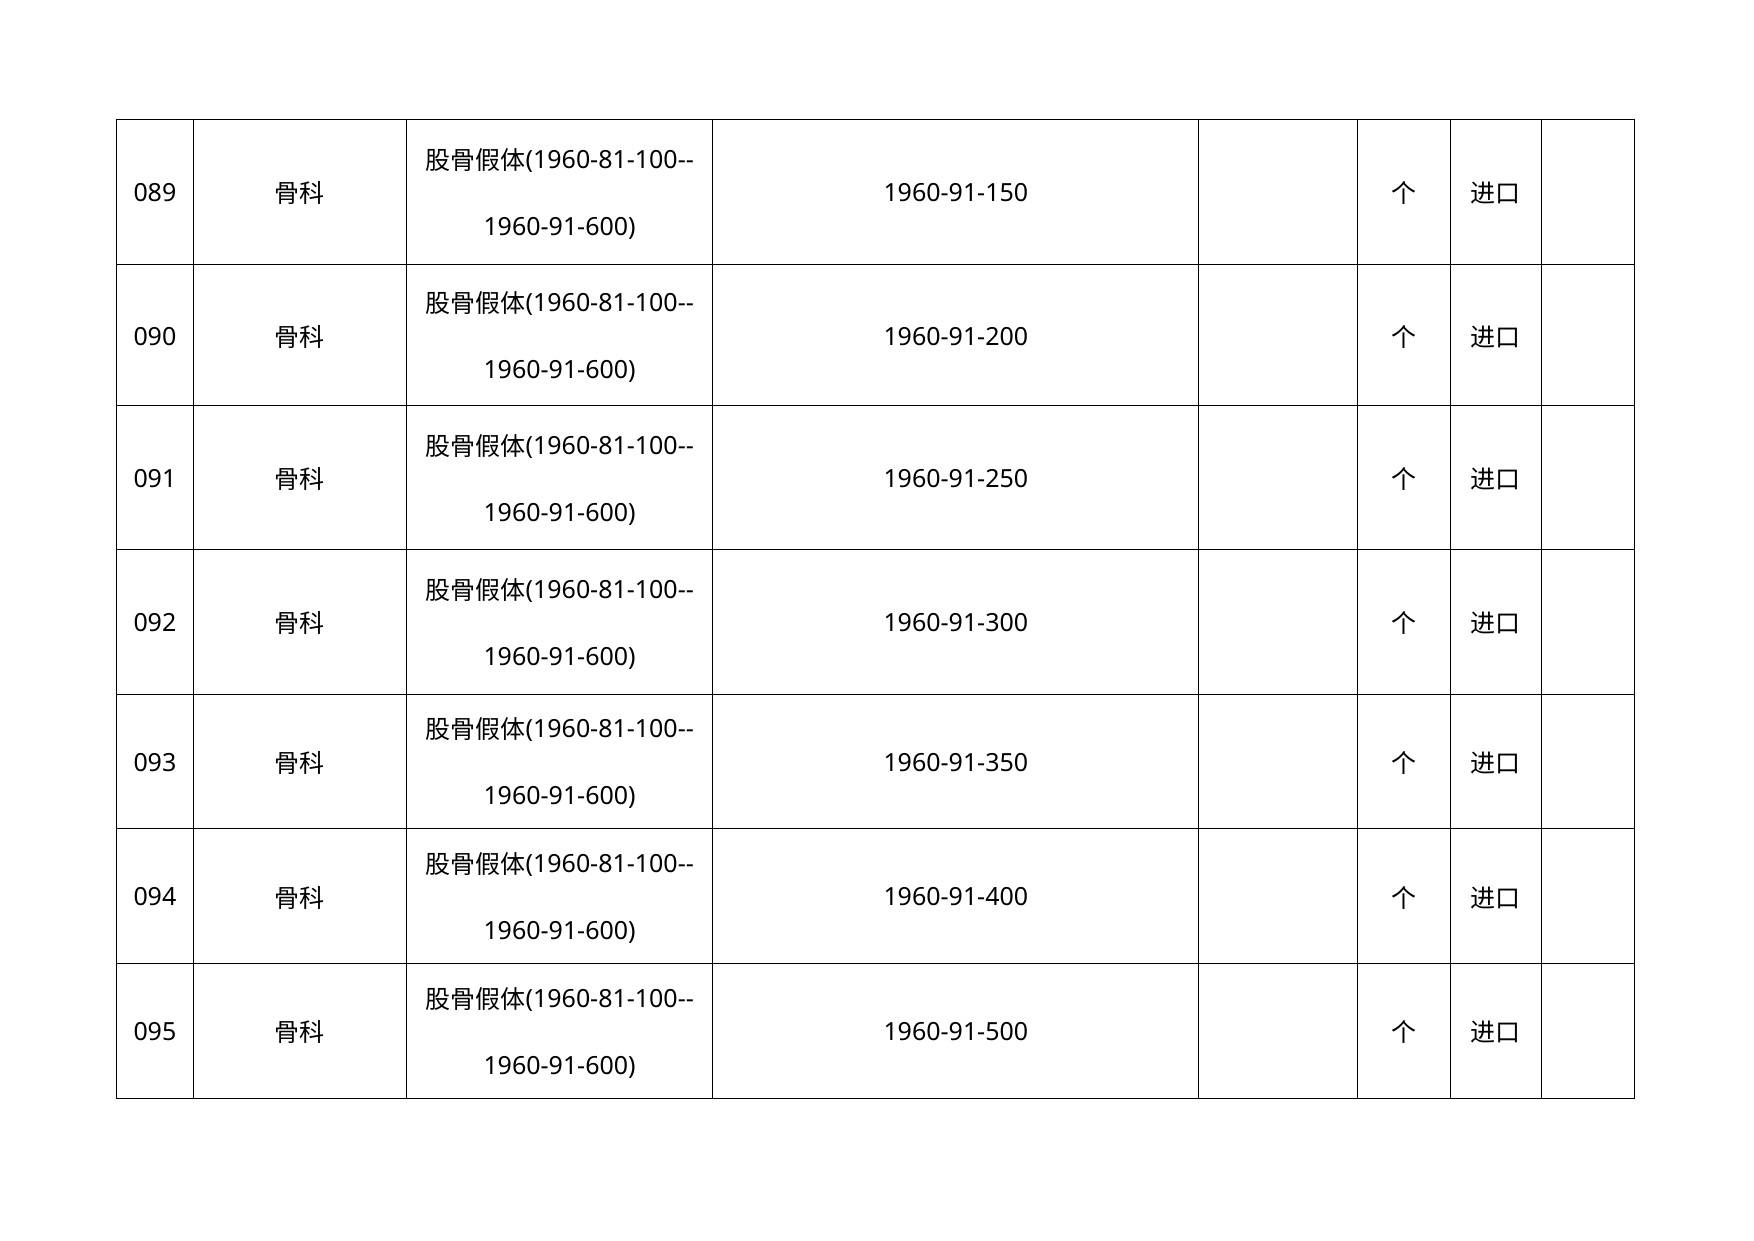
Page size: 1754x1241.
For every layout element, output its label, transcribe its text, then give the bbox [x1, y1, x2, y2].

table_cell 进口 [1451, 695, 1541, 828]
table_cell 骨科 [194, 406, 406, 549]
table_cell 090 [117, 265, 193, 405]
table_cell [1542, 120, 1634, 264]
table_cell 进口 [1451, 120, 1541, 264]
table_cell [407, 964, 712, 1098]
table_cell [1542, 265, 1634, 405]
table_cell 骨科 [194, 550, 406, 693]
table_cell 个 [1358, 829, 1450, 963]
table_cell 个 [1358, 964, 1450, 1098]
table_cell [1199, 829, 1357, 963]
table_cell [1542, 406, 1634, 549]
table_cell 股骨假体(1960-81-100--1960-91-600) [407, 265, 712, 405]
table_cell 094 [117, 829, 193, 963]
table_cell [1199, 695, 1357, 828]
table_cell 进口 [1451, 964, 1541, 1098]
table_cell 股骨假体(1960-81-100--1960-91-600) [407, 406, 712, 549]
table_cell 1960-91-300 [713, 550, 1198, 693]
table_cell [1542, 695, 1634, 828]
table_cell 1960-91-500 [713, 964, 1198, 1098]
table_cell 进口 [1451, 406, 1541, 549]
table_cell 进口 [1451, 265, 1541, 405]
table_cell 1960-91-400 [713, 829, 1198, 963]
table_cell 个 [1358, 406, 1450, 549]
table_cell 股骨假体(1960-81-100--1960-91-600) [407, 550, 712, 693]
table_cell 089 [117, 120, 193, 264]
table_cell 个 [1358, 120, 1450, 264]
table_cell 股骨假体(1960-81-100--1960-91-600) [407, 695, 712, 828]
table_cell 骨科 [194, 120, 406, 264]
table_cell [1542, 550, 1634, 693]
table_cell 骨科 [194, 829, 406, 963]
table_cell [1199, 265, 1357, 405]
table_cell 095 [117, 964, 193, 1098]
table_cell [1542, 964, 1634, 1098]
table_cell [1542, 829, 1634, 963]
table_cell 个 [1358, 550, 1450, 693]
table_cell 1960-91-350 [713, 695, 1198, 828]
table_cell 092 [117, 550, 193, 693]
table_cell [1199, 964, 1357, 1098]
table_cell 骨科 [194, 964, 406, 1098]
table_cell 股骨假体(1960-81-100--1960-91-600) [407, 829, 712, 963]
table_cell 093 [117, 695, 193, 828]
table_cell [1199, 550, 1357, 693]
table_cell 1960-91-200 [713, 265, 1198, 405]
table_cell 进口 [1451, 550, 1541, 693]
table_cell 进口 [1451, 829, 1541, 963]
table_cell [407, 120, 712, 264]
table_cell 1960-91-150 [713, 120, 1198, 264]
table_cell 骨科 [194, 695, 406, 828]
table_cell 091 [117, 406, 193, 549]
table_cell 个 [1358, 265, 1450, 405]
table_cell 骨科 [194, 265, 406, 405]
table_cell [1199, 120, 1357, 264]
table_cell [1199, 406, 1357, 549]
table_cell 1960-91-250 [713, 406, 1198, 549]
table_cell 个 [1358, 695, 1450, 828]
